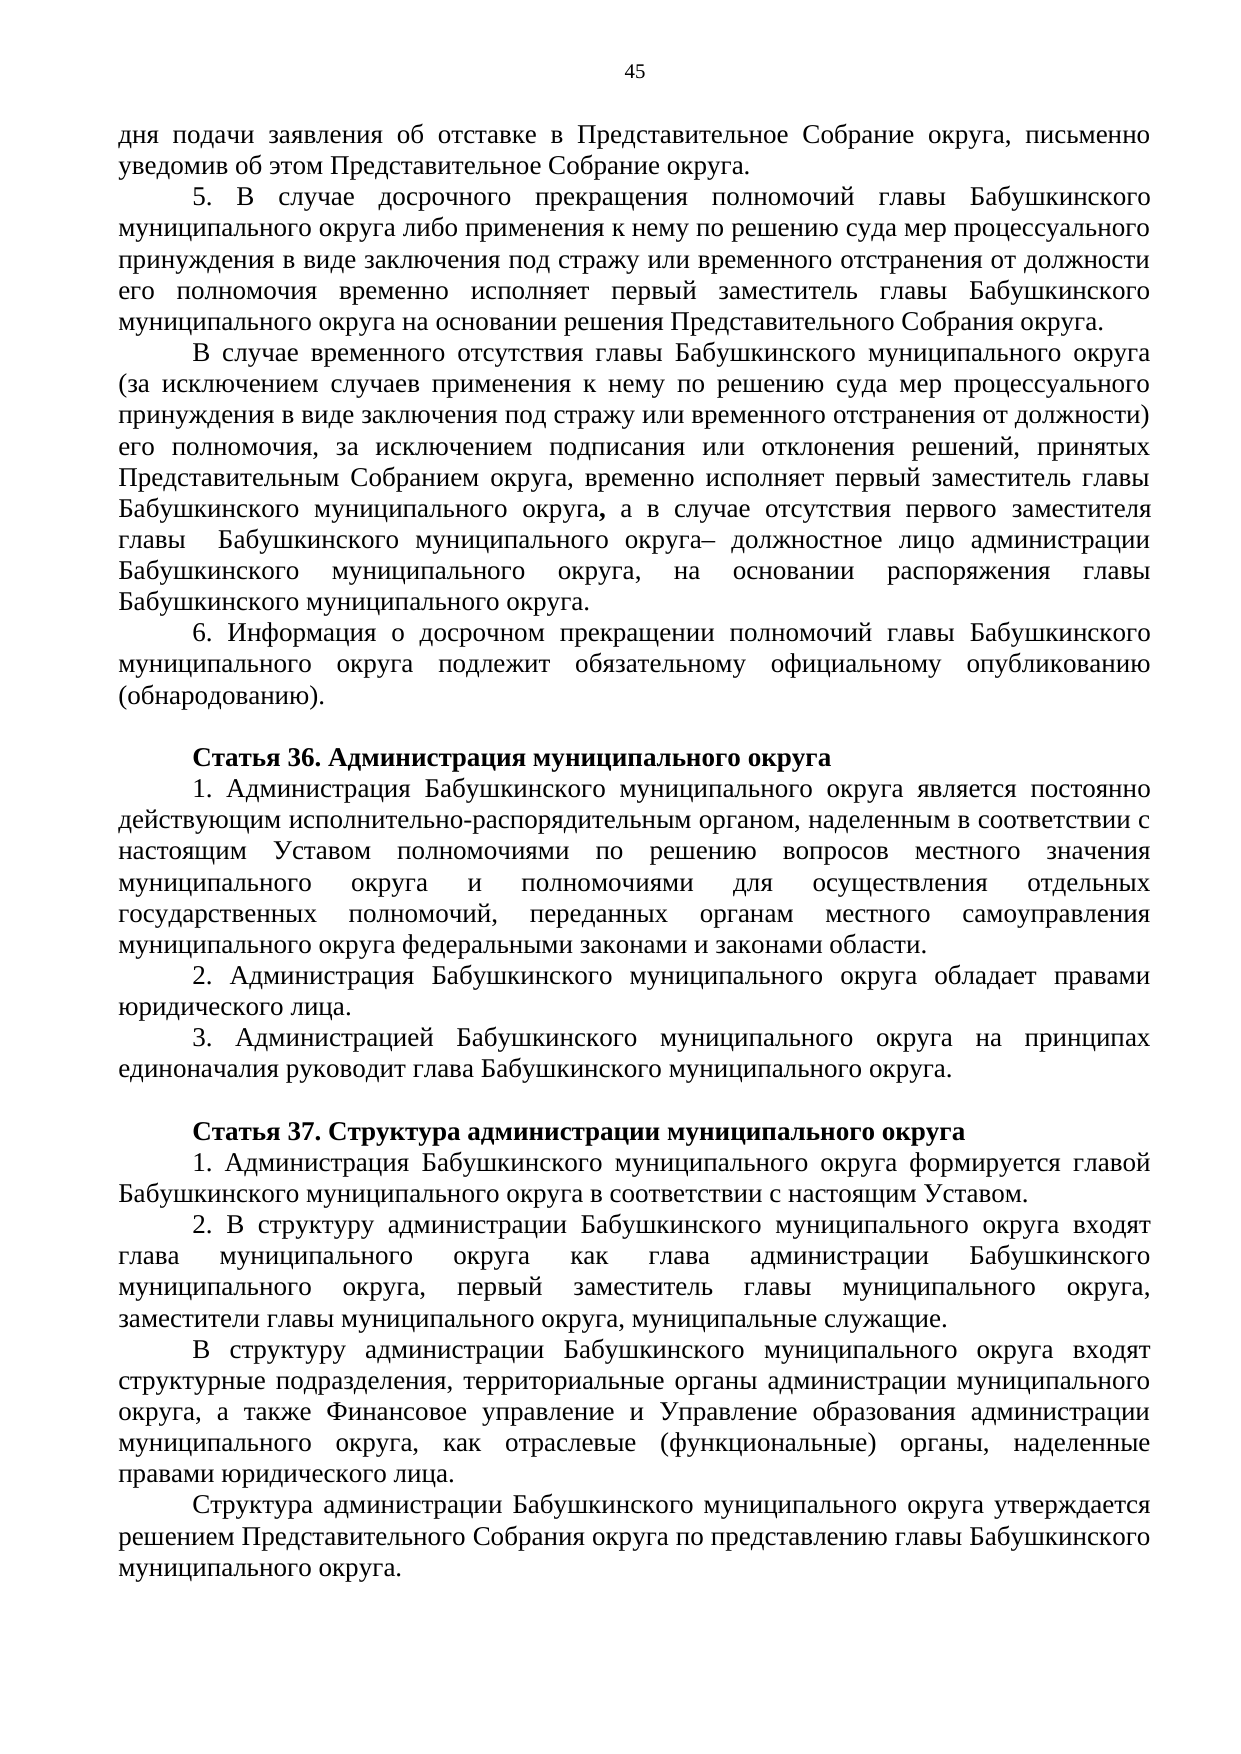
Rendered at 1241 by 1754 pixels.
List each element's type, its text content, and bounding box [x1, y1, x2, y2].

text 2. Администрация Бабушкинского муниципального округа обладает правами юридического лица. [118, 959, 1152, 1021]
text Статья 37. Структура администрации муниципального округа [118, 1115, 1152, 1146]
text 5. В случае досрочного прекращения полномочий главы Бабушкинского муниципального округа либо применения к нему по решению суда мер процессуального принуждения в виде заключения под стражу или временного отстранения от должности его полномочия временно исполняет первый заместитель главы Бабушкинского муниципального округа на основании решения Представительного Собрания округа. [118, 180, 1152, 336]
text 1. Администрация Бабушкинского муниципального округа является постоянно действующим исполнительно-распорядительным органом, наделенным в соответствии с настоящим Уставом полномочиями по решению вопросов местного значения муниципального округа и полномочиями для осуществления отдельных государственных полномочий, переданных органам местного самоуправления муниципального округа федеральными законами и законами области. [118, 772, 1152, 959]
text 2. В структуру администрации Бабушкинского муниципального округа входят глава муниципального округа как глава администрации Бабушкинского муниципального округа, первый заместитель главы муниципального округа, заместители главы муниципального округа, муниципальные служащие. [118, 1208, 1152, 1333]
text 6. Информация о досрочном прекращении полномочий главы Бабушкинского муниципального округа подлежит обязательному официальному опубликованию (обнародованию). [118, 616, 1152, 710]
text В случае временного отсутствия главы Бабушкинского муниципального округа (за исключением случаев применения к нему по решению суда мер процессуального принуждения в виде заключения под стражу или временного отстранения от должности) его полномочия, за исключением подписания или отклонения решений, принятых Представительным Собранием округа, временно исполняет первый заместитель главы Бабушкинского муниципального округа, а в случае отсутствия первого заместителя главы Бабушкинского муниципального округа– должностное лицо администрации Бабушкинского муниципального округа, на основании распоряжения главы Бабушкинского муниципального округа. [118, 336, 1152, 616]
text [118, 118, 1152, 180]
text 1. Администрация Бабушкинского муниципального округа формируется главой Бабушкинского муниципального округа в соответствии с настоящим Уставом. [118, 1146, 1152, 1208]
text Структура администрации Бабушкинского муниципального округа утверждается решением Представительного Собрания округа по представлению главы Бабушкинского муниципального округа. [118, 1488, 1152, 1582]
text 3. Администрацией Бабушкинского муниципального округа на принципах единоначалия руководит глава Бабушкинского муниципального округа. [118, 1021, 1152, 1084]
text Статья 36. Администрация муниципального округа [118, 741, 1152, 772]
text В структуру администрации Бабушкинского муниципального округа входят структурные подразделения, территориальные органы администрации муниципального округа, а также Финансовое управление и Управление образования администрации муниципального округа, как отраслевые (функциональные) органы, наделенные правами юридического лица. [118, 1333, 1152, 1488]
